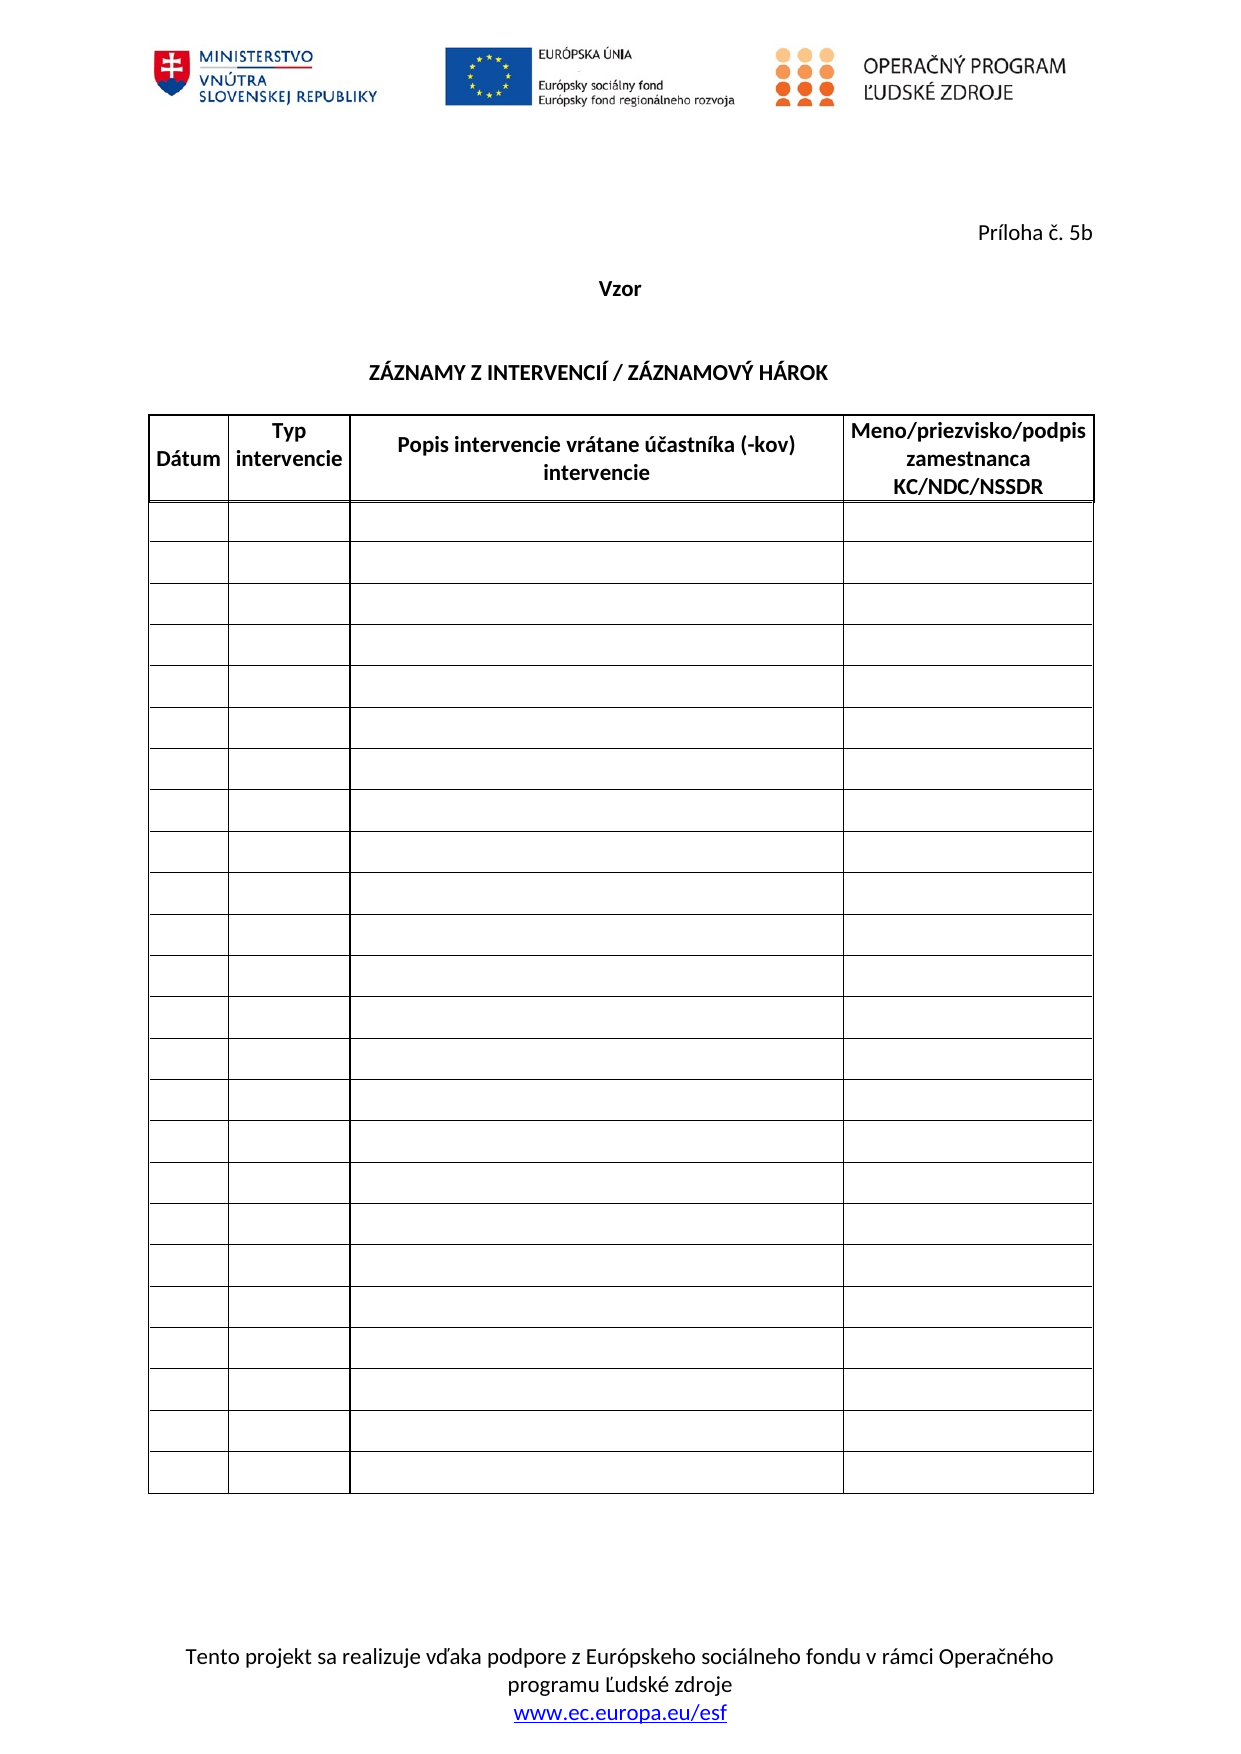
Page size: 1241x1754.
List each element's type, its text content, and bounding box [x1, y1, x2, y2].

table_cell [149, 1038, 228, 1079]
table_cell [229, 542, 349, 583]
table_cell [351, 542, 843, 583]
table_cell [149, 1203, 228, 1244]
table_cell [351, 1287, 843, 1327]
table_cell [229, 584, 349, 624]
table_header Meno/priezvisko/podpis zamestnanca KC/NDC/NSSDR [844, 416, 1093, 500]
table_cell [844, 501, 1093, 541]
table_cell [229, 790, 349, 831]
table_cell [844, 872, 1093, 913]
table_cell [149, 503, 228, 541]
table_cell [229, 1328, 349, 1368]
table_cell [844, 624, 1093, 665]
table_cell [351, 749, 843, 789]
table_cell [844, 789, 1093, 831]
table_cell [229, 708, 349, 748]
table_cell [844, 707, 1093, 748]
table_cell [351, 1245, 843, 1286]
table_cell [149, 1120, 228, 1162]
table_cell [149, 1079, 228, 1120]
table_cell [351, 956, 843, 996]
table_cell [229, 1204, 349, 1244]
table_cell [351, 1080, 843, 1120]
text Príloha č. 5b [148, 218, 1093, 246]
table_header Typ intervencie [229, 416, 349, 500]
table_cell [229, 666, 349, 707]
table_cell [844, 1079, 1093, 1120]
table_cell [149, 914, 228, 955]
table_cell [351, 790, 843, 831]
table_cell [229, 873, 349, 913]
table_cell [351, 873, 843, 913]
table_cell [351, 1369, 843, 1410]
table_cell [229, 1452, 349, 1492]
table_cell [844, 1244, 1093, 1286]
table_cell [351, 1121, 843, 1162]
table_header Dátum [150, 416, 228, 500]
table_cell [149, 1368, 228, 1410]
table_cell [229, 832, 349, 872]
table_cell [149, 583, 228, 624]
table_cell [229, 1121, 349, 1162]
table_cell [844, 1120, 1093, 1162]
table_cell [351, 503, 843, 541]
table_cell [229, 1163, 349, 1203]
table_cell [149, 707, 228, 748]
table_cell [844, 1162, 1093, 1203]
table_cell [149, 1286, 228, 1327]
table_cell [229, 997, 349, 1037]
table_header Popis intervencie vrátane účastníka (-kov) intervencie [351, 416, 843, 500]
table_cell [149, 624, 228, 665]
table_cell [351, 1452, 843, 1492]
table_cell [844, 914, 1093, 955]
table_cell [229, 915, 349, 955]
table_cell [351, 584, 843, 624]
table_cell [844, 1327, 1093, 1368]
table_cell [149, 872, 228, 913]
table_cell [844, 1368, 1093, 1410]
table_cell [149, 789, 228, 831]
table_cell [229, 749, 349, 789]
table_cell [844, 996, 1093, 1037]
table_cell [149, 955, 228, 996]
table_cell [351, 1204, 843, 1244]
picture [147, 44, 1084, 110]
table_cell [149, 831, 228, 872]
table_cell [844, 583, 1093, 624]
table_cell [229, 956, 349, 996]
table_cell [844, 541, 1093, 583]
table_cell [149, 996, 228, 1037]
table_cell [149, 665, 228, 707]
table_cell [844, 1451, 1093, 1492]
table_cell [844, 1038, 1093, 1079]
table_cell [229, 625, 349, 665]
table_cell [351, 915, 843, 955]
table_cell [229, 1369, 349, 1410]
table_cell [351, 1411, 843, 1451]
table_cell [149, 1327, 228, 1368]
table_cell [149, 1451, 228, 1492]
table_cell [229, 1287, 349, 1327]
table_cell [844, 748, 1093, 789]
table_cell [844, 1410, 1093, 1451]
table_cell [229, 1245, 349, 1286]
table_cell [149, 1244, 228, 1286]
table_cell [844, 955, 1093, 996]
table_cell [351, 997, 843, 1037]
table_cell [149, 748, 228, 789]
table_cell [229, 503, 349, 541]
table_cell [229, 1039, 349, 1079]
table_cell [351, 666, 843, 707]
table_cell [351, 1163, 843, 1203]
table_cell [149, 1162, 228, 1203]
table_cell [351, 1328, 843, 1368]
table_cell [844, 831, 1093, 872]
table_cell [351, 625, 843, 665]
table_cell [229, 1411, 349, 1451]
table_cell [351, 1039, 843, 1079]
table_cell [351, 832, 843, 872]
table_cell [844, 1286, 1093, 1327]
table_cell [351, 708, 843, 748]
table_cell [844, 1203, 1093, 1244]
table_cell [149, 541, 228, 583]
text ZÁZNAMY Z INTERVENCIÍ / ZÁZNAMOVÝ HÁROK [295, 358, 1093, 386]
table_cell [844, 665, 1093, 707]
table_cell [149, 1410, 228, 1451]
table_cell [229, 1080, 349, 1120]
text Vzor [148, 274, 1093, 302]
